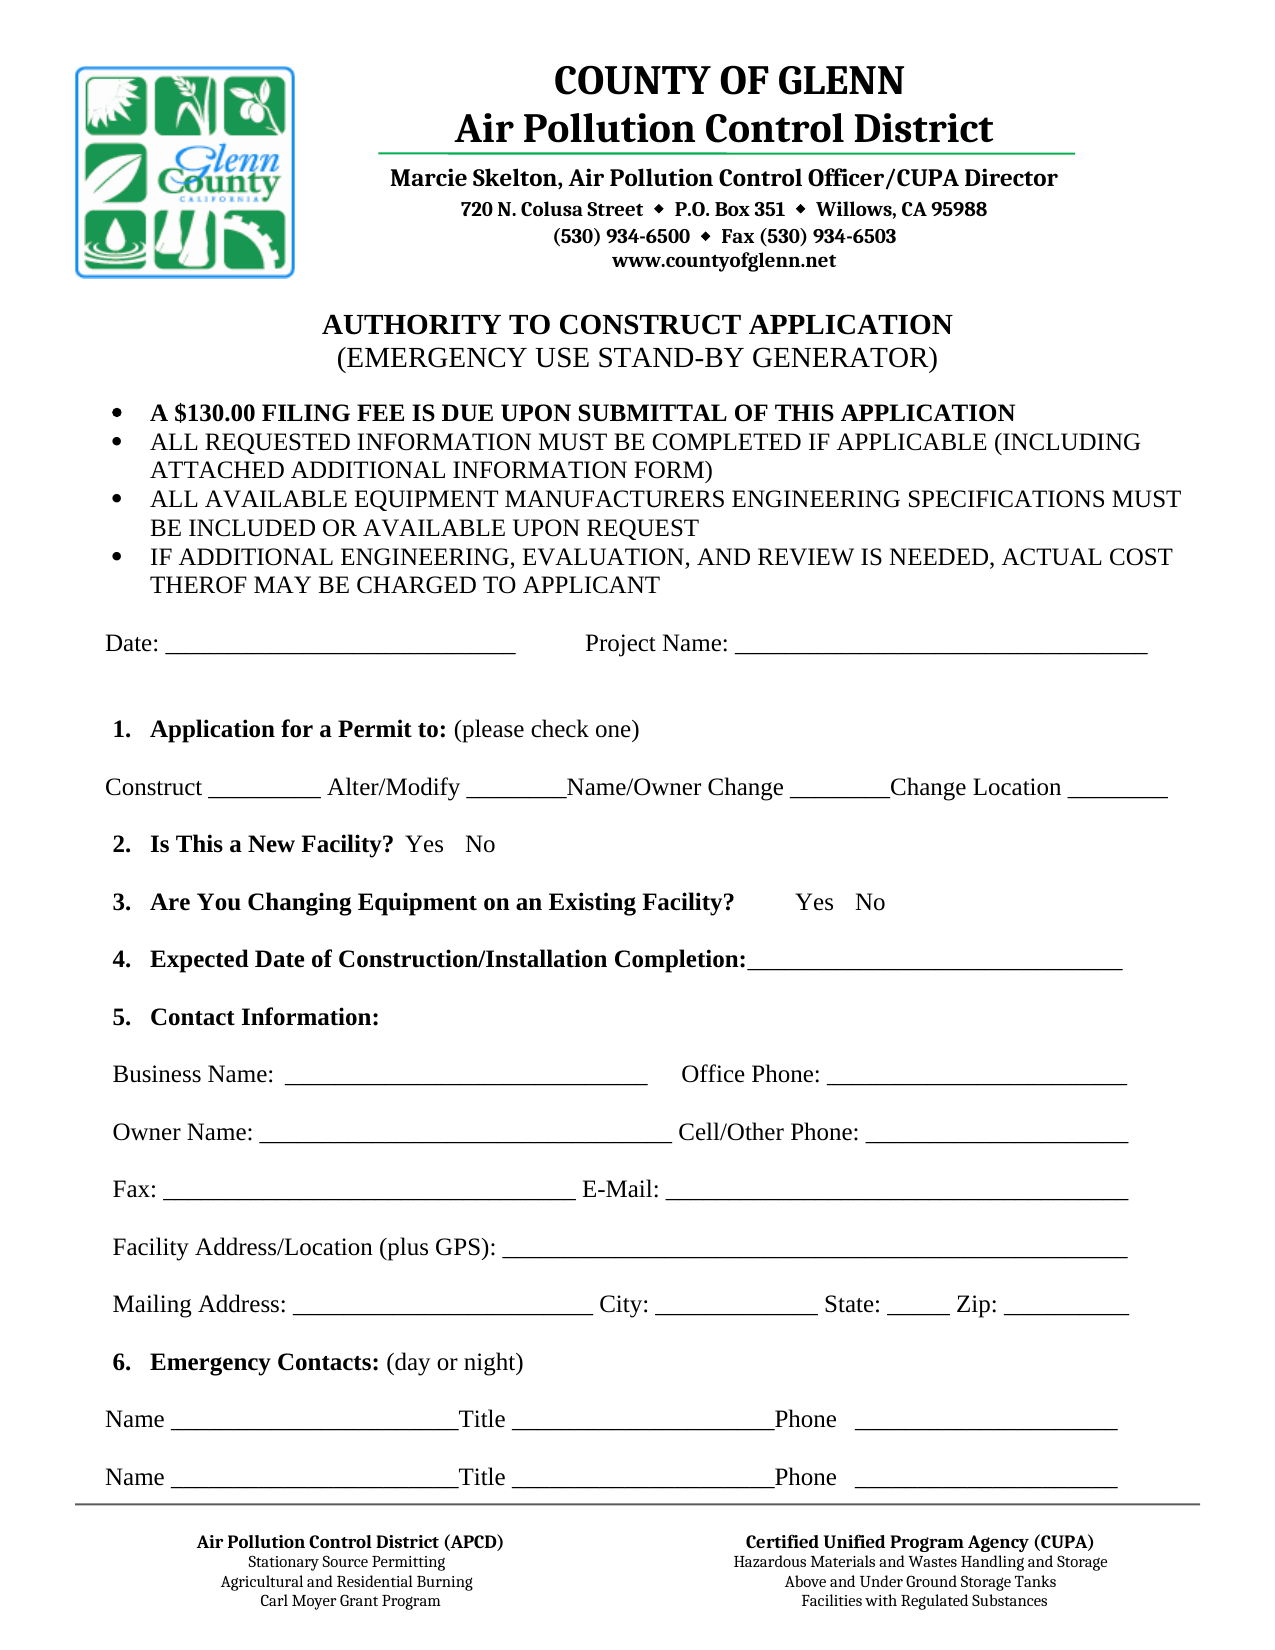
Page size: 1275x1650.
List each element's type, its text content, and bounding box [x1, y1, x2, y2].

list Is This a New Facility? Yes No [112, 829, 1200, 858]
list Contact Information: [112, 1002, 1200, 1030]
list ALL REQUESTED INFORMATION MUST BE COMPLETED IF APPLICABLE (INCLUDING ATTACHED ADDITIONAL INFORMATION FORM) [112, 427, 1200, 484]
text Mailing Address: : : _____ Zip: __________ [75, 1289, 1200, 1318]
text (EMERGENCY USE STAND-BY GENERATOR) [75, 340, 1200, 374]
list A $130.00 FILING FEE IS DUE UPON SUBMITTAL OF THIS APPLICATION [112, 398, 1200, 427]
text Owner Name: _________________________________ Cell/Other Phone: _____________________ [75, 1117, 1200, 1145]
picture [74, 66, 295, 279]
list Expected Date of Construction/Installation Completion:______________________________ [112, 944, 1200, 973]
text Name _______________________Title _____________________Phone _____________________ [75, 1404, 1200, 1433]
text Facility Address/Location (plus GPS): __________________________________________________ [75, 1232, 1200, 1260]
list ALL AVAILABLE EQUIPMENT MANUFACTURERS ENGINEERING SPECIFICATIONS MUST BE INCLUDED OR AVAILABLE UPON REQUEST [112, 484, 1200, 542]
text Business Name: _____________________________ Office Phone: ________________________ [112, 1059, 1200, 1088]
text Date: ____________________________ Project Name: _________________________________ [75, 628, 1200, 685]
list IF ADDITIONAL ENGINEERING, EVALUATION, AND REVIEW IS NEEDED, ACTUAL COST THEROF MAY BE CHARGED TO APPLICANT [112, 542, 1200, 599]
list Are You Changing Equipment on an Existing Facility? Yes No [112, 887, 1200, 915]
list Application for a Permit to: (please check one) [112, 714, 1200, 743]
text AUTHORITY TO CONSTRUCT APPLICATION [75, 307, 1200, 340]
text Construct _________ Alter/Modify ________Name/Owner Change ________Change Location ________ [75, 772, 1200, 800]
text Name _______________________Title _____________________Phone _____________________ [75, 1462, 1200, 1490]
list Emergency Contacts: (day or night) [112, 1347, 1200, 1375]
text Fax: _________________________________ E-Mail: _____________________________________ [75, 1174, 1200, 1203]
